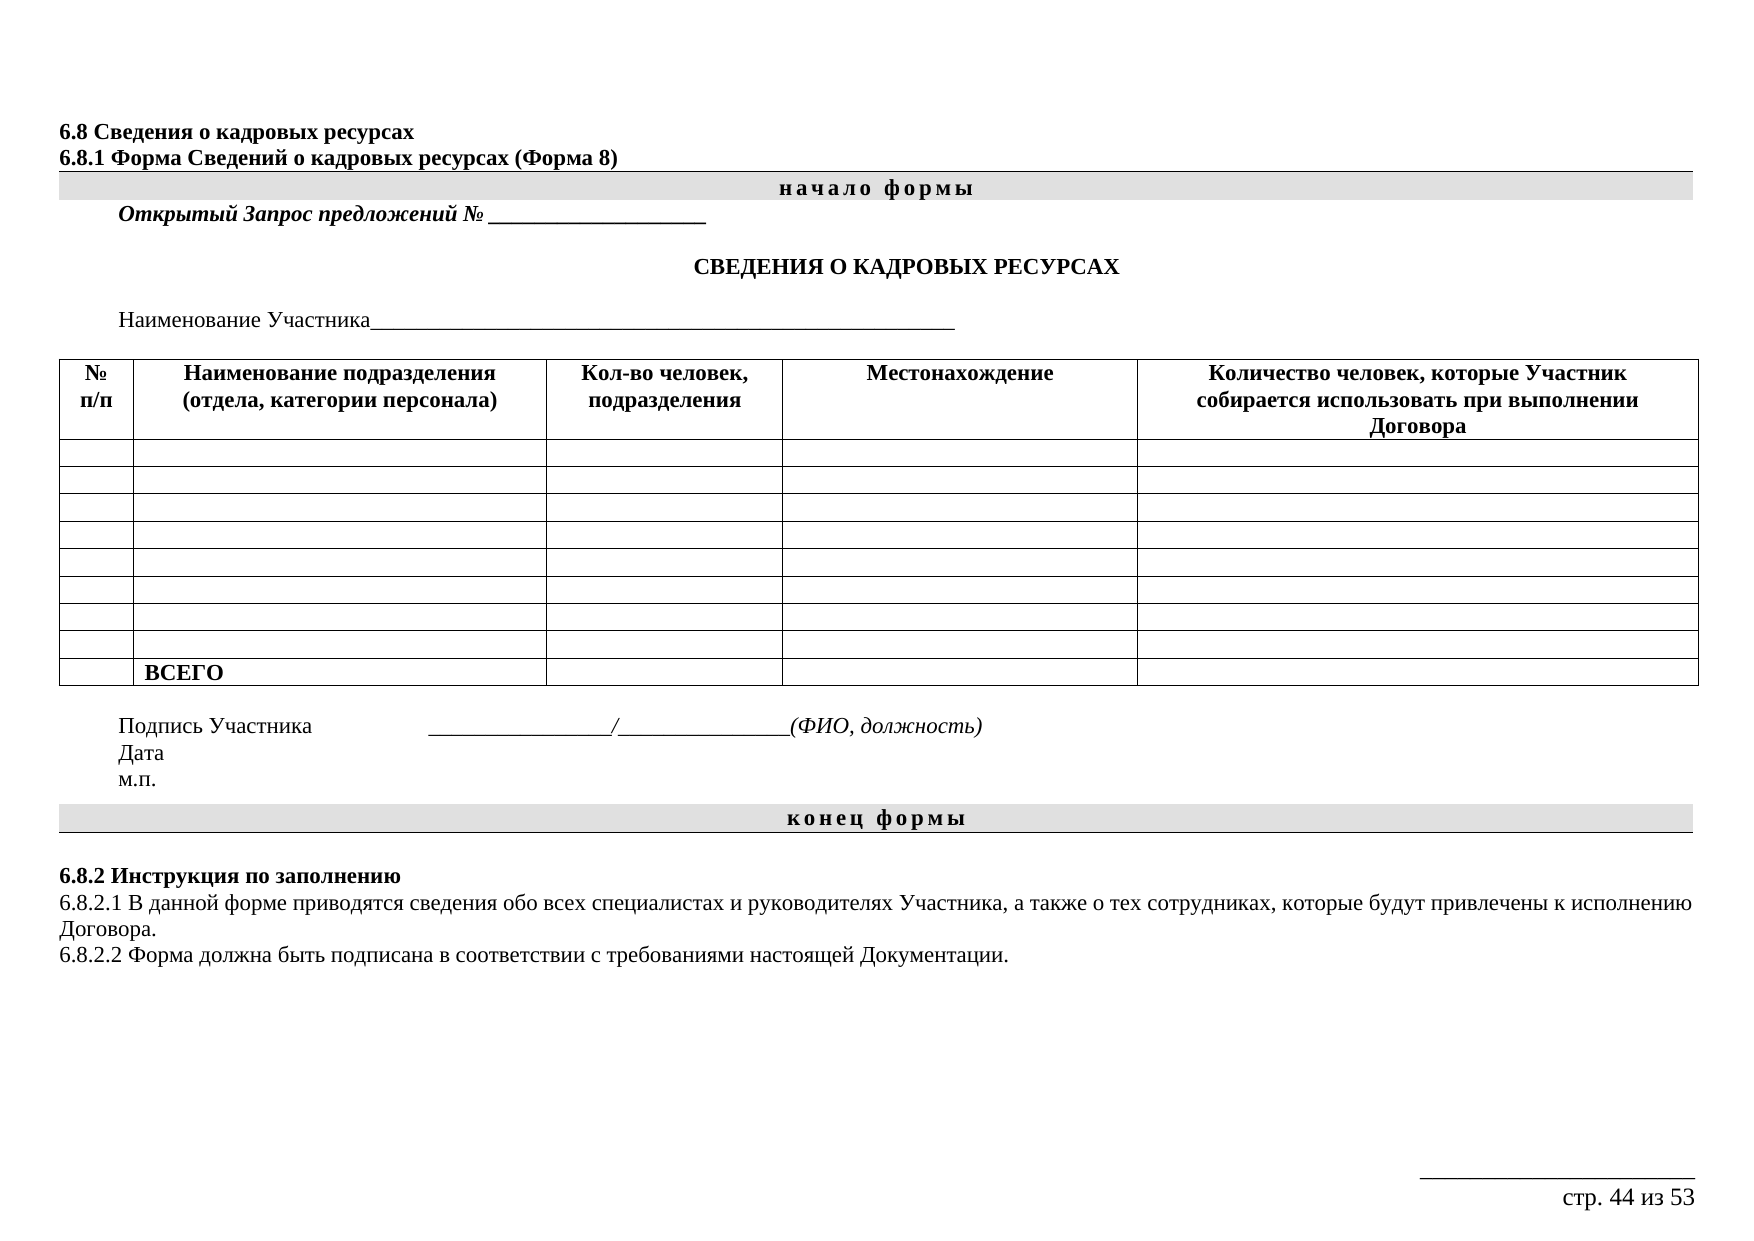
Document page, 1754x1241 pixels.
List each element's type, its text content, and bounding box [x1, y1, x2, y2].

table_header Наименование подразделения (отдела, категории персонала) [134, 360, 546, 438]
table_cell [134, 467, 546, 493]
table_cell [1138, 659, 1698, 685]
table_cell [783, 659, 1137, 685]
table_cell [1138, 631, 1698, 658]
table_cell [547, 631, 782, 658]
table_cell [134, 440, 546, 466]
table_cell [783, 577, 1137, 603]
table_cell [783, 604, 1137, 630]
table_cell [1138, 522, 1698, 548]
table_cell [60, 494, 133, 521]
text 6.8.1 Форма Сведений о кадровых ресурсах (Форма 8) [59, 144, 1695, 171]
text 6.8.2 Инструкция по заполнению [59, 862, 1695, 889]
table_cell [1138, 604, 1698, 630]
table_cell [547, 659, 782, 685]
table_cell [547, 604, 782, 630]
table_cell [547, 577, 782, 603]
text Дата [118, 739, 1695, 765]
table_cell [60, 467, 133, 493]
table_header № п/п [60, 360, 133, 438]
table_cell [60, 549, 133, 576]
table_cell ВСЕГО [134, 659, 546, 685]
table_cell [783, 631, 1137, 658]
table_cell [783, 549, 1137, 576]
table_cell [60, 659, 133, 685]
text конец формы [59, 804, 1693, 832]
table_cell [60, 440, 133, 466]
text 6.8.2.2 Форма должна быть подписана в соответствии с требованиями настоящей Документации. [59, 941, 1695, 968]
table_cell [1138, 549, 1698, 576]
table_header Кол-во человек, подразделения [547, 360, 782, 438]
table_cell [1138, 467, 1698, 493]
table_cell [1138, 577, 1698, 603]
table_cell [547, 494, 782, 521]
table_cell [1138, 494, 1698, 521]
table_header Местонахождение [783, 360, 1137, 438]
table_cell [134, 631, 546, 658]
table_cell [783, 522, 1137, 548]
text 6.8.2.1 В данной форме приводятся сведения обо всех специалистах и руководителях Участника, а также о тех сотрудниках, которые будут привлечены к исполнению Договора. [59, 889, 1695, 941]
table_cell [547, 467, 782, 493]
table_cell [134, 577, 546, 603]
text Наименование Участника___________________________________________________ [118, 306, 1695, 332]
table_cell [134, 522, 546, 548]
text м.п. [118, 765, 1695, 792]
text Подпись Участника ________________/_______________(ФИО, должность) [118, 712, 1695, 739]
table_cell [783, 440, 1137, 466]
table_cell [547, 440, 782, 466]
table_cell [134, 494, 546, 521]
text 6.8 Сведения о кадровых ресурсах [59, 118, 1695, 144]
table_cell [134, 604, 546, 630]
table_cell [783, 467, 1137, 493]
text Открытый Запрос предложений № ___________________ [118, 200, 1695, 227]
table_cell [60, 604, 133, 630]
table_cell [60, 522, 133, 548]
table_header Количество человек, которые Участник собирается использовать при выполнении Договора [1138, 360, 1698, 438]
table_cell [547, 549, 782, 576]
text начало формы [59, 172, 1693, 200]
table_cell [783, 494, 1137, 521]
table_cell [60, 631, 133, 658]
text СВЕДЕНИЯ О КАДРОВЫХ РЕСУРСАХ [118, 253, 1695, 279]
table_cell [547, 522, 782, 548]
table_cell [134, 549, 546, 576]
table_cell [60, 577, 133, 603]
table_cell [1138, 440, 1698, 466]
